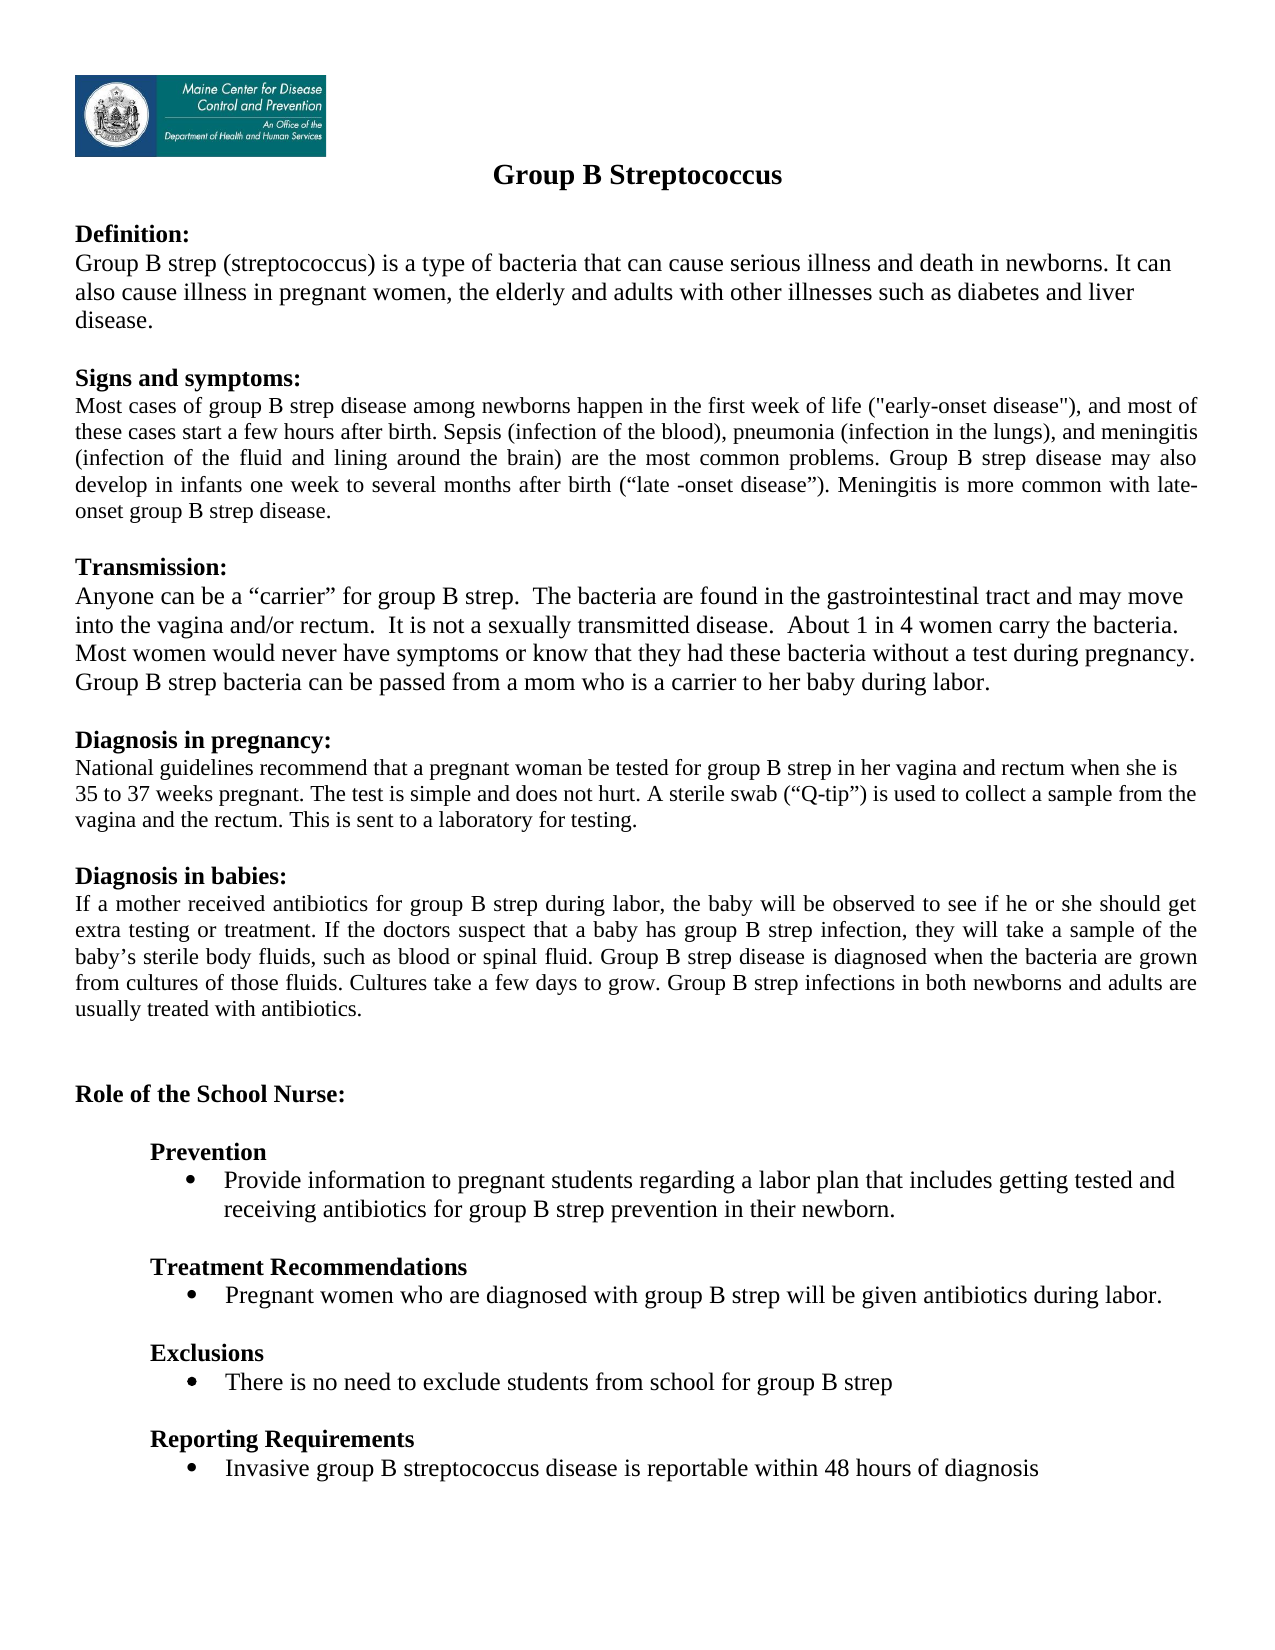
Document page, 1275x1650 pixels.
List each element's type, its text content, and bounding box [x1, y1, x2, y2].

text Group B Streptococcus [75, 157, 1200, 191]
text If a mother received antibiotics for group B strep during labor, the baby will be observed to see if he or she should get extra testing or treatment. If the doctors suspect that a baby has group B strep infection, they will take a sample of the baby’s sterile body fluids, such as blood or spinal fluid. Group B strep disease is diagnosed when the bacteria are grown from cultures of those fluids. Cultures take a few days to grow. Group B strep infections in both newborns and adults are usually treated with antibiotics. [75, 890, 1200, 1022]
text National guidelines recommend that a pregnant woman be tested for group B strep in her vagina and rectum when she is 35 to 37 weeks pregnant. The test is simple and does not hurt. A sterile swab (“Q-tip”) is used to collect a sample from the vagina and the rectum. This is sent to a laboratory for testing. [75, 753, 1200, 833]
text Role of the School Nurse: [75, 1079, 1200, 1108]
text Exclusions [75, 1338, 1200, 1367]
list Provide information to pregnant students regarding a labor plan that includes getting tested and receiving antibiotics for group B strep prevention in their newborn. [186, 1166, 1200, 1223]
text Transmission: [75, 552, 1200, 581]
text Reporting Requirements [75, 1424, 1200, 1453]
list Pregnant women who are diagnosed with group B strep will be given antibiotics during labor. [187, 1281, 1200, 1309]
text Most cases of group B strep disease among newborns happen in the first week of life ("early-onset disease"), and most of these cases start a few hours after birth. Sepsis (infection of the blood), pneumonia (infection in the lungs), and meningitis (infection of the fluid and lining around the brain) are the most common problems. Group B strep disease may also develop in infants one week to several months after birth (“late -onset disease”). Meningitis is more common with late-onset group B strep disease. [75, 392, 1200, 523]
text Diagnosis in pregnancy: [75, 725, 1200, 753]
text Anyone can be a “carrier” for group B strep. The bacteria are found in the gastrointestinal tract and may move into the vagina and/or rectum. It is not a sexually transmitted disease. About 1 in 4 women carry the bacteria. Most women would never have symptoms or know that they had these bacteria without a test during pregnancy. Group B strep bacteria can be passed from a mom who is a carrier to her baby during labor. [75, 581, 1200, 696]
text Diagnosis in babies: [75, 861, 1200, 890]
text Group B strep (streptococcus) is a type of bacteria that can cause serious illness and death in newborns. It can also cause illness in pregnant women, the elderly and adults with other illnesses such as diabetes and liver disease. [75, 248, 1200, 334]
list There is no need to exclude students from school for group B strep [187, 1367, 1200, 1396]
text Signs and symptoms: [75, 363, 1200, 392]
list Invasive group B streptococcus disease is reportable within 48 hours of diagnosis [187, 1453, 1200, 1482]
text Definition: [75, 219, 1200, 248]
picture [75, 75, 327, 157]
text Prevention [75, 1137, 1200, 1166]
text Treatment Recommendations [75, 1252, 1200, 1281]
